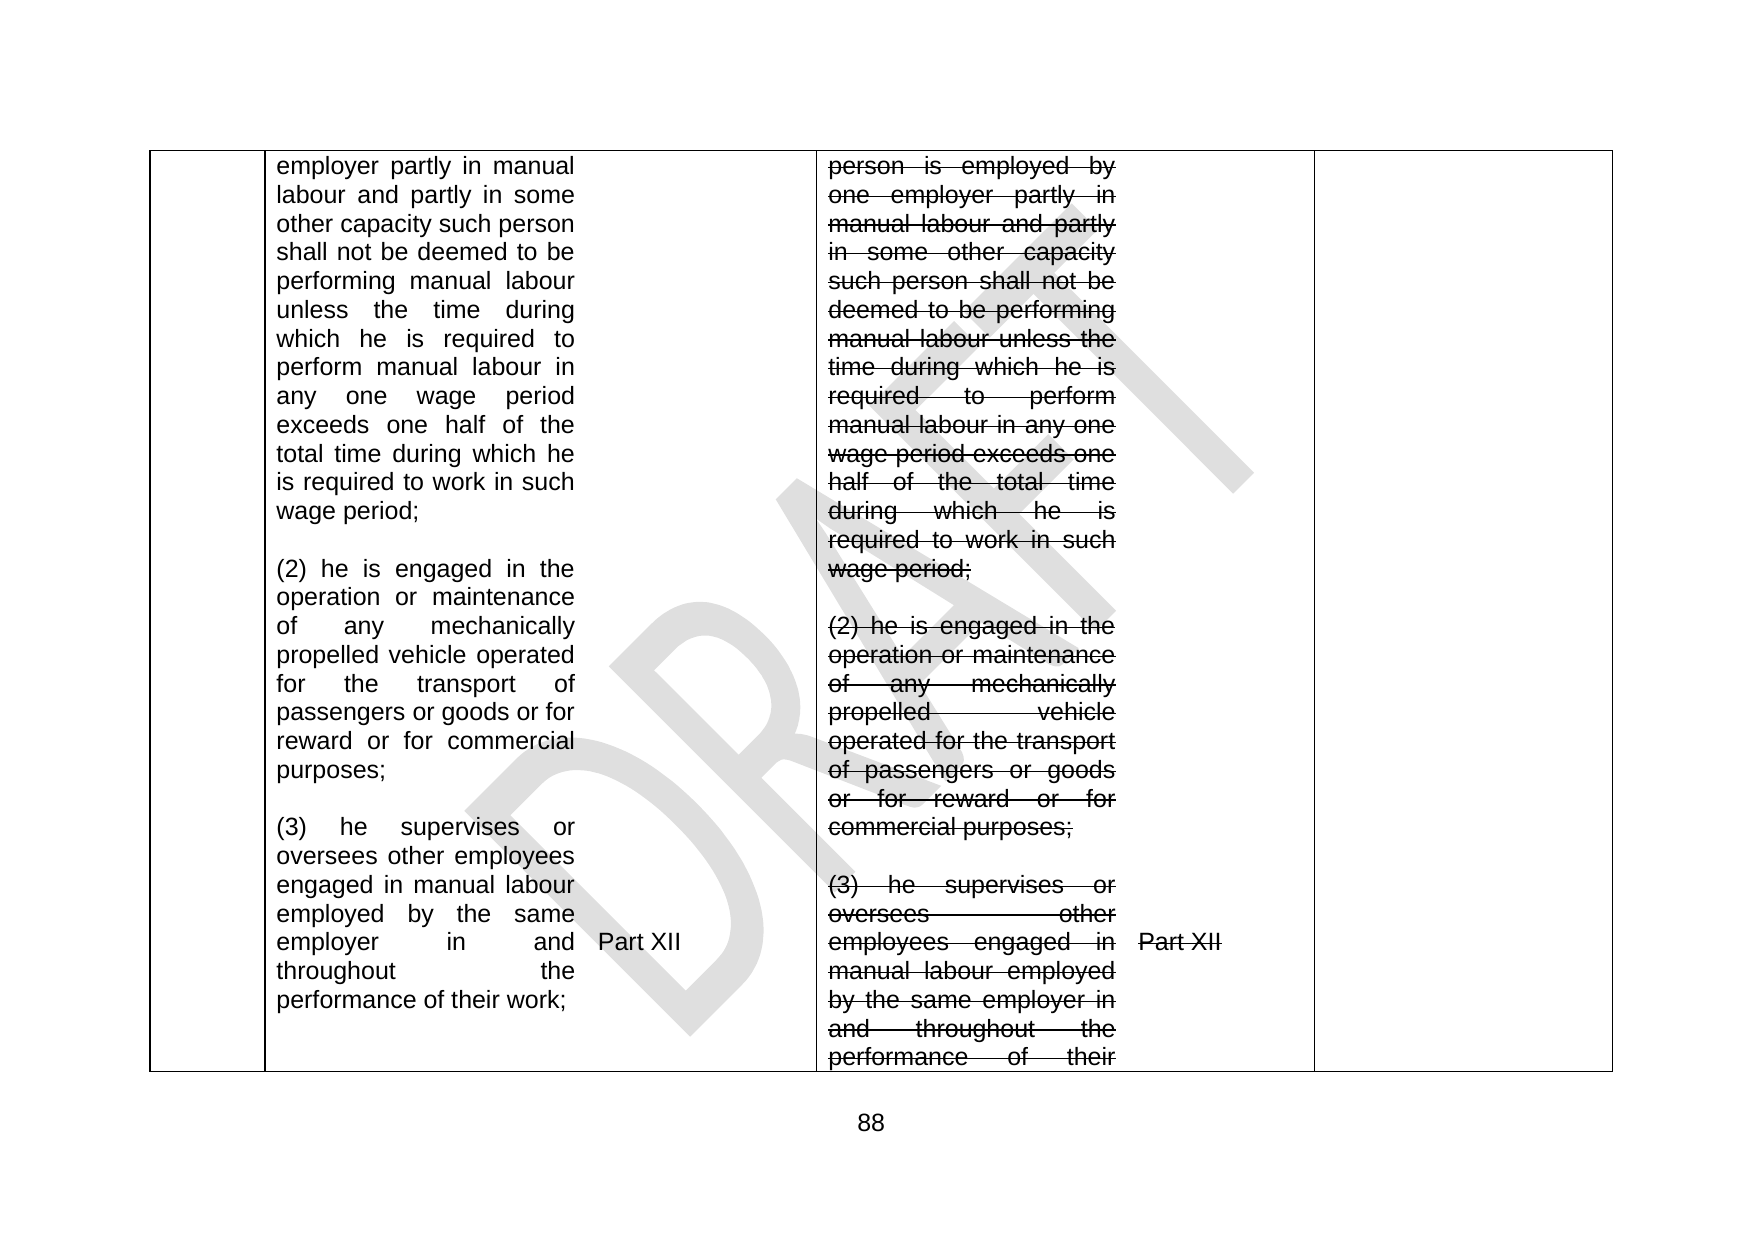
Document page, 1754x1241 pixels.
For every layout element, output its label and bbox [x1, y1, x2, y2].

table_header [1127, 151, 1314, 1071]
table_header [151, 151, 264, 1071]
table_header [1315, 151, 1612, 1071]
table_header [266, 151, 586, 1071]
table_header [586, 151, 816, 1071]
table_header [817, 151, 1127, 1071]
